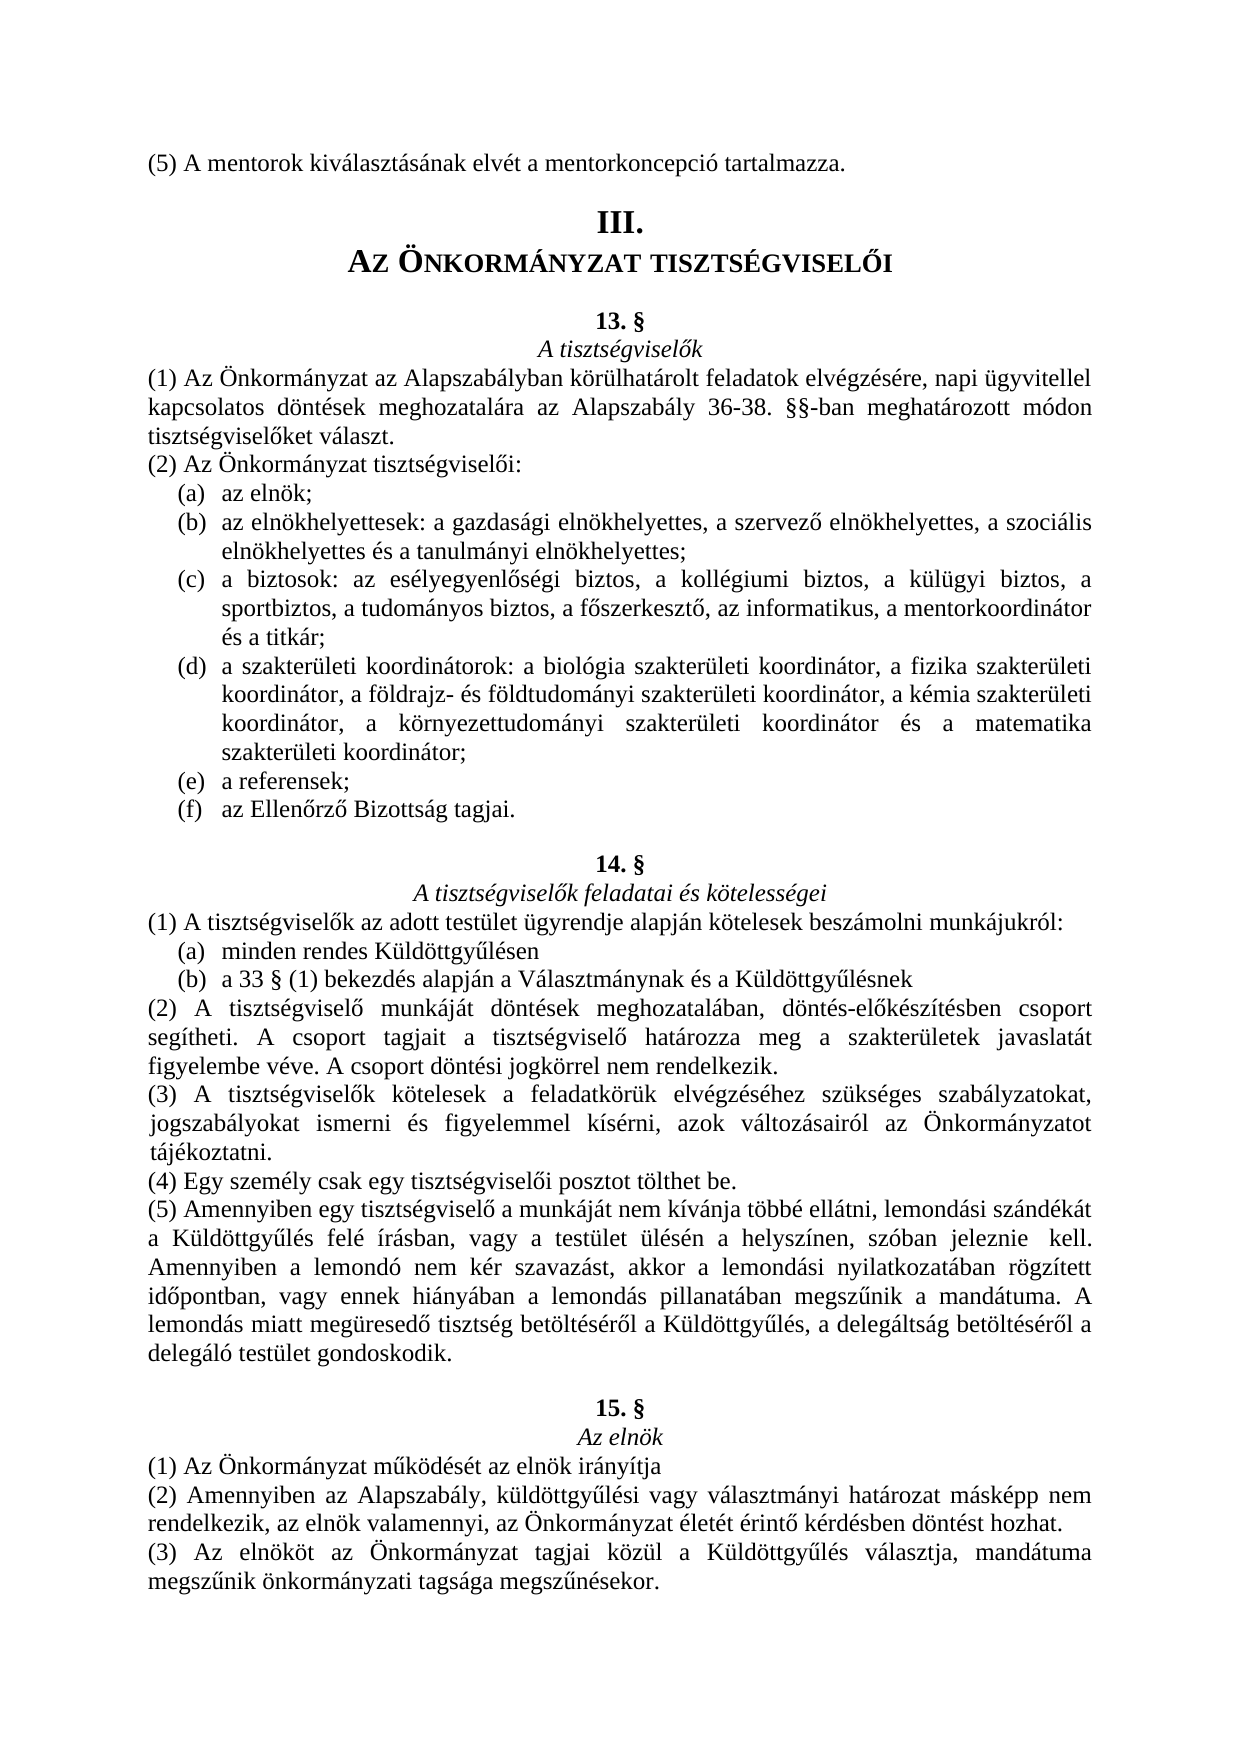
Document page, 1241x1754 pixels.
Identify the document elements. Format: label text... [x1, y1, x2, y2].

text (5) Amennyiben egy tisztségviselő a munkáját nem kívánja többé ellátni, lemondási szándékát a Küldöttgyűlés felé írásban, vagy a testület ülésén a helyszínen, szóban jeleznie kell. Amennyiben a lemondó nem kér szavazást, akkor a lemondási nyilatkozatában rögzített időpontban, vagy ennek hiányában a lemondás pillanatában megszűnik a mandátuma. A lemondás miatt megüresedő tisztség betöltéséről a Küldöttgyűlés, a delegáltság betöltéséről a delegáló testület gondoskodik. [148, 1194, 1093, 1367]
text 14. § [148, 849, 1093, 878]
text 15. § [148, 1393, 1093, 1422]
text A tisztségviselők [148, 334, 1093, 363]
text (4) Egy személy csak egy tisztségviselői posztot tölthet be. [148, 1166, 1093, 1194]
text (2) A tisztségviselő munkáját döntések meghozatalában, döntés-előkészítésben csoport segítheti. A csoport tagjait a tisztségviselő határozza meg a szakterületek javaslatát figyelembe véve. A csoport döntési jogkörrel nem rendelkezik. [148, 993, 1093, 1079]
text (c) a biztosok: az esélyegyenlőségi biztos, a kollégiumi biztos, a külügyi biztos, a sportbiztos, a tudományos biztos, a főszerkesztő, az informatikus, a mentorkoordinátor és a titkár; [177, 564, 1093, 651]
text (1) Az Önkormányzat az Alapszabályban körülhatárolt feladatok elvégzésére, napi ügyvitellel kapcsolatos döntések meghozatalára az Alapszabály 36-38. §§-ban meghatározott módon tisztségviselőket választ. [148, 363, 1093, 449]
text A tisztségviselők feladatai és kötelességei [148, 878, 1093, 907]
text (1) A tisztségviselők az adott testület ügyrendje alapján kötelesek beszámolni munkájukról: [148, 907, 1093, 936]
text (2) Az Önkormányzat tisztségviselői: [148, 449, 1093, 478]
text (3) Az elnököt az Önkormányzat tagjai közül a Küldöttgyűlés választja, mandátuma megszűnik önkormányzati tagsága megszűnésekor. [148, 1537, 1093, 1595]
text (3) A tisztségviselők kötelesek a feladatkörük elvégzéséhez szükséges szabályzatokat, jogszabályokat ismerni és figyelemmel kísérni, azok változásairól az Önkormányzatot tájékoztatni. [148, 1079, 1093, 1166]
text (d) a szakterületi koordinátorok: a biológia szakterületi koordinátor, a fizika szakterületi koordinátor, a földrajz- és földtudományi szakterületi koordinátor, a kémia szakterületi koordinátor, a környezettudományi szakterületi koordinátor és a matematika szakterületi koordinátor; [177, 651, 1093, 766]
list (1) Az Önkormányzat működését az elnök irányítja [148, 1451, 1093, 1480]
list (2) Amennyiben az Alapszabály, küldöttgyűlési vagy választmányi határozat másképp nem rendelkezik, az elnök valamennyi, az Önkormányzat életét érintő kérdésben döntést hozhat. [148, 1480, 1093, 1537]
text (a) minden rendes Küldöttgyűlésen [177, 936, 1093, 964]
text Az elnök [148, 1422, 1093, 1451]
text 13. § [148, 306, 1093, 334]
text (b) a 33 § (1) bekezdés alapján a Választmánynak és a Küldöttgyűlésnek [177, 964, 1093, 993]
text (5) A mentorok kiválasztásának elvét a mentorkoncepció tartalmazza. [148, 148, 1093, 176]
text (b) az elnökhelyettesek: a gazdasági elnökhelyettes, a szervező elnökhelyettes, a szociális elnökhelyettes és a tanulmányi elnökhelyettes; [177, 507, 1093, 564]
text (f) az Ellenőrző Bizottság tagjai. [177, 794, 1093, 823]
text III. [148, 203, 1093, 241]
text (e) a referensek; [177, 766, 1093, 794]
text Az Önkormányzat tisztségviselői [148, 241, 1093, 279]
text (a) az elnök; [177, 478, 1093, 507]
